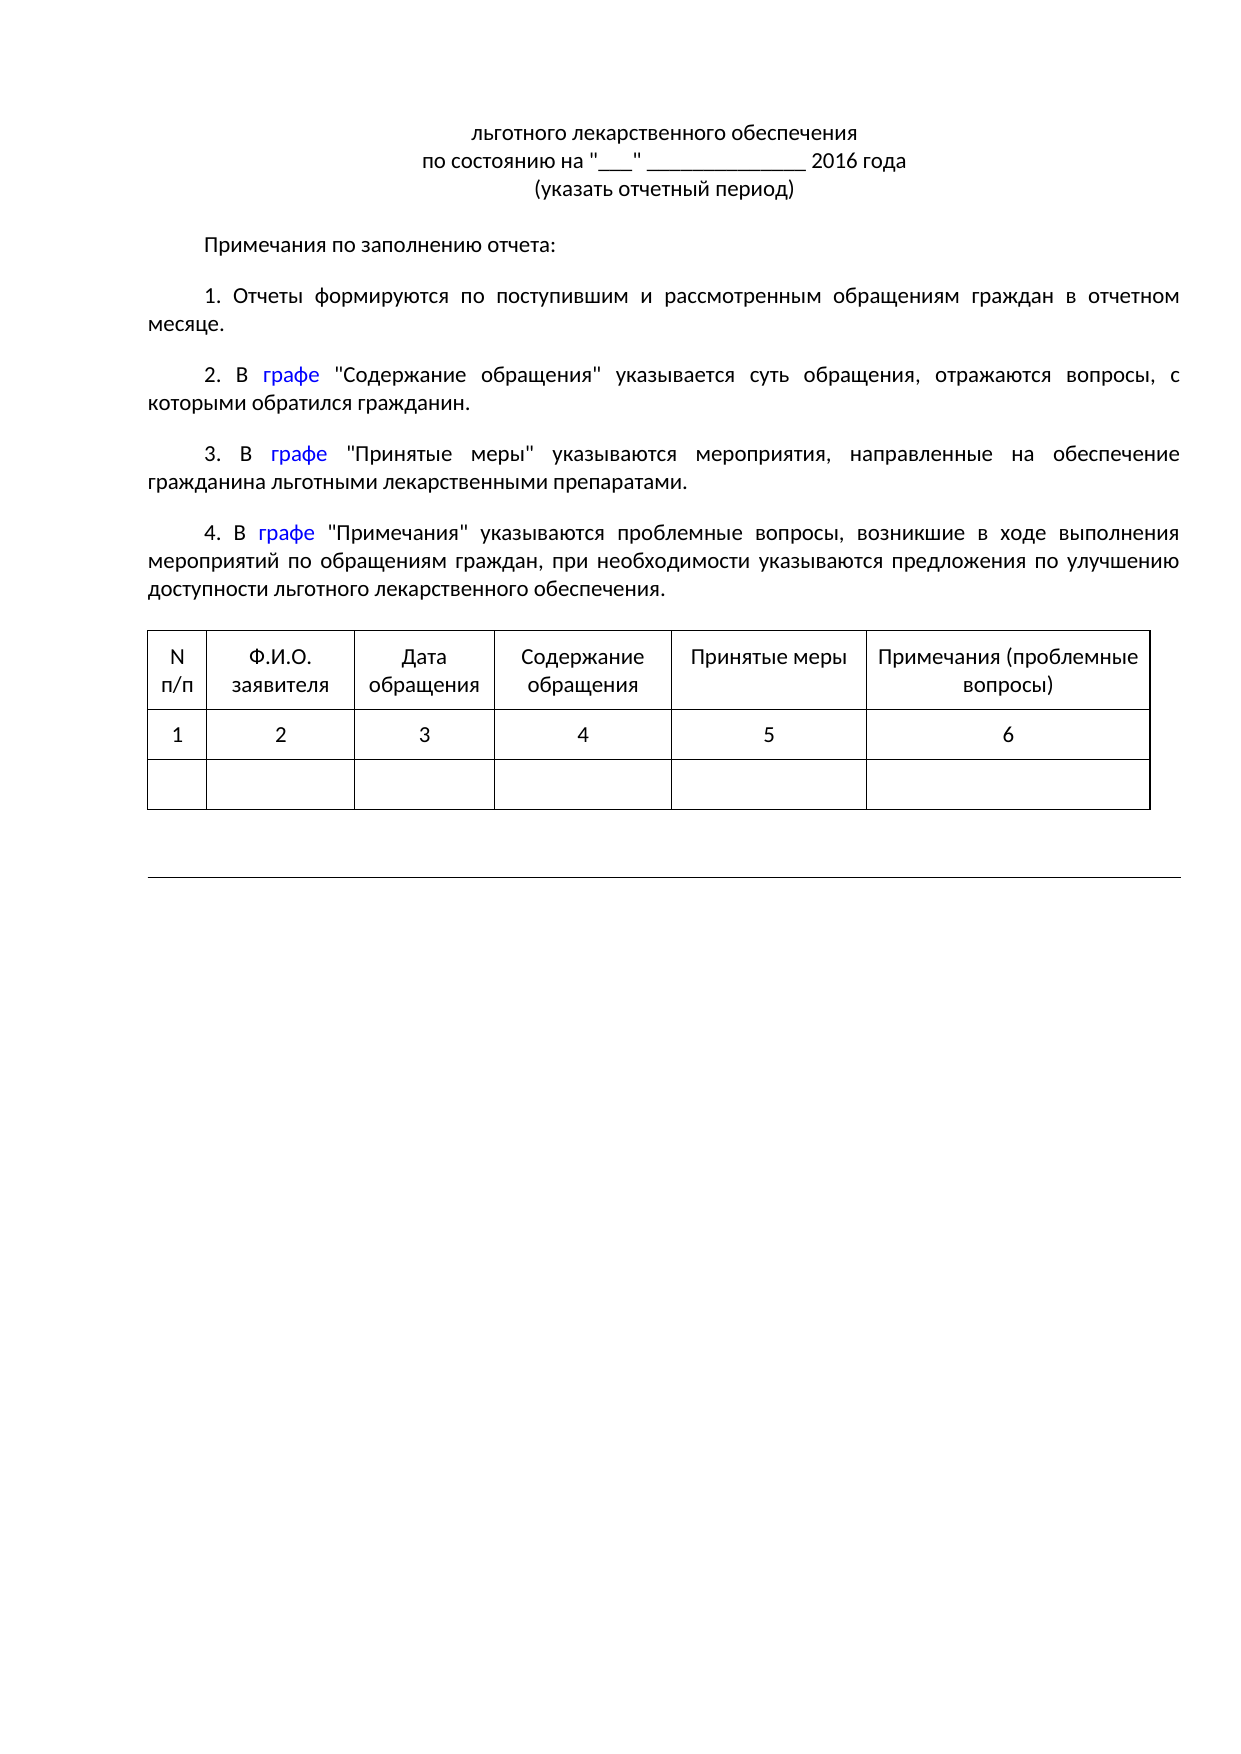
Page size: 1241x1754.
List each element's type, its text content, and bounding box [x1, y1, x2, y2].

table_cell [207, 760, 354, 809]
text Примечания по заполнению отчета: [148, 230, 1181, 258]
table_header Содержание обращения [495, 631, 671, 708]
table_header Дата обращения [355, 631, 494, 708]
table_cell [148, 760, 206, 809]
table_cell [355, 760, 494, 809]
table_cell 3 [355, 710, 494, 759]
table_cell 1 [148, 710, 206, 759]
table_cell 6 [867, 710, 1149, 759]
text 4. В графе "Примечания" указываются проблемные вопросы, возникшие в ходе выполнения мероприятий по обращениям граждан, при необходимости указываются предложения по улучшению доступности льготного лекарственного обеспечения. [148, 518, 1181, 602]
table_cell [867, 760, 1149, 809]
table_cell 4 [495, 710, 671, 759]
text льготного лекарственного обеспечения [148, 118, 1181, 146]
text по состоянию на "___" ______________ 2016 года [148, 146, 1181, 174]
table_cell [495, 760, 671, 809]
table_header Примечания (проблемные вопросы) [867, 631, 1149, 708]
text 1. Отчеты формируются по поступившим и рассмотренным обращениям граждан в отчетном месяце. [148, 281, 1181, 337]
table_cell [672, 760, 866, 809]
table_cell 2 [207, 710, 354, 759]
table_header Ф.И.О. заявителя [207, 631, 354, 708]
table_cell 5 [672, 710, 866, 759]
text 2. В графе "Содержание обращения" указывается суть обращения, отражаются вопросы, с которыми обратился гражданин. [148, 360, 1181, 416]
text 3. В графе "Принятые меры" указываются мероприятия, направленные на обеспечение гражданина льготными лекарственными препаратами. [148, 439, 1181, 495]
table_header Принятые меры [672, 631, 866, 708]
text (указать отчетный период) [148, 174, 1181, 202]
table_header N п/п [148, 631, 206, 708]
